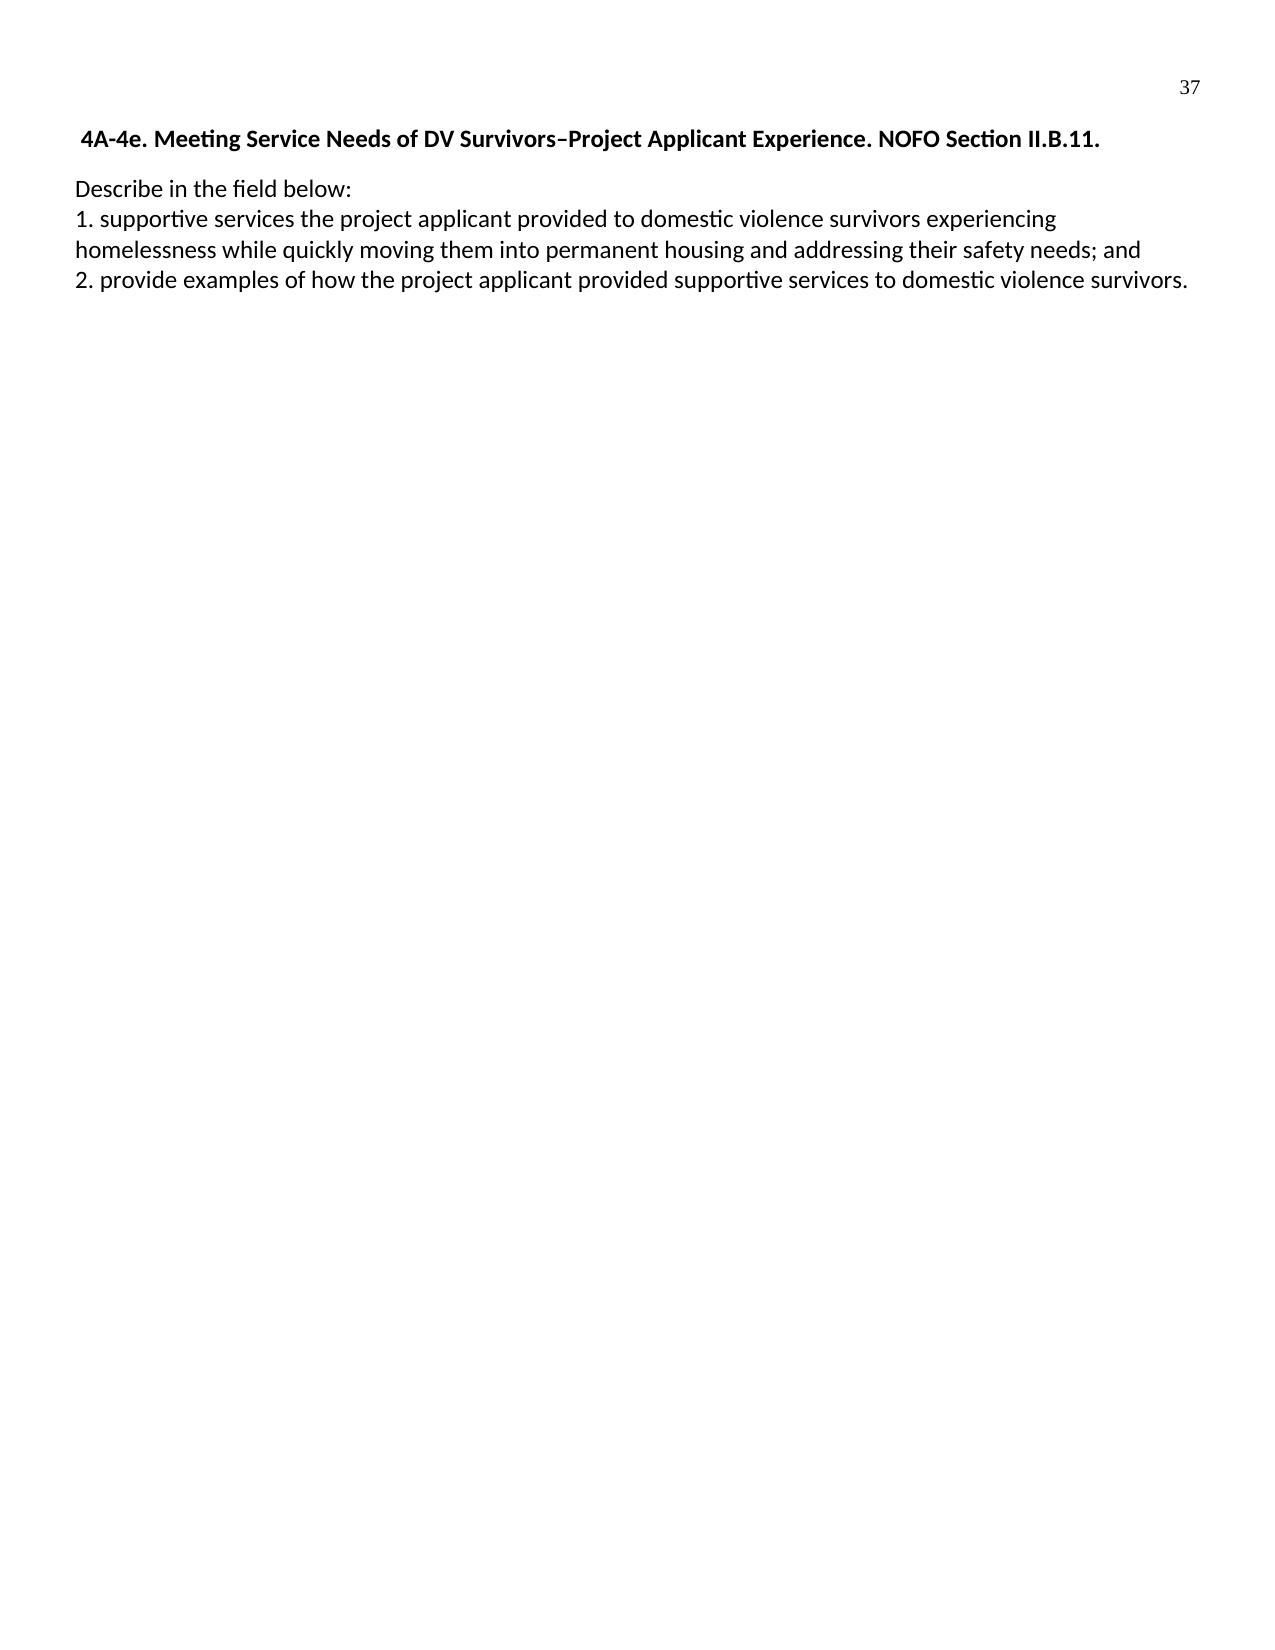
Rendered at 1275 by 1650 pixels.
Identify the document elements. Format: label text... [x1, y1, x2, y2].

text Describe in the field below: [75, 173, 1200, 203]
text 2. provide examples of how the project applicant provided supportive services to domestic violence survivors. [75, 264, 1200, 295]
text 4A-4e. Meeting Service Needs of DV Survivors–Project Applicant Experience. NOFO Section II.B.11. [75, 123, 1200, 154]
text 1. supportive services the project applicant provided to domestic violence survivors experiencing homelessness while quickly moving them into permanent housing and addressing their safety needs; and [75, 203, 1200, 264]
